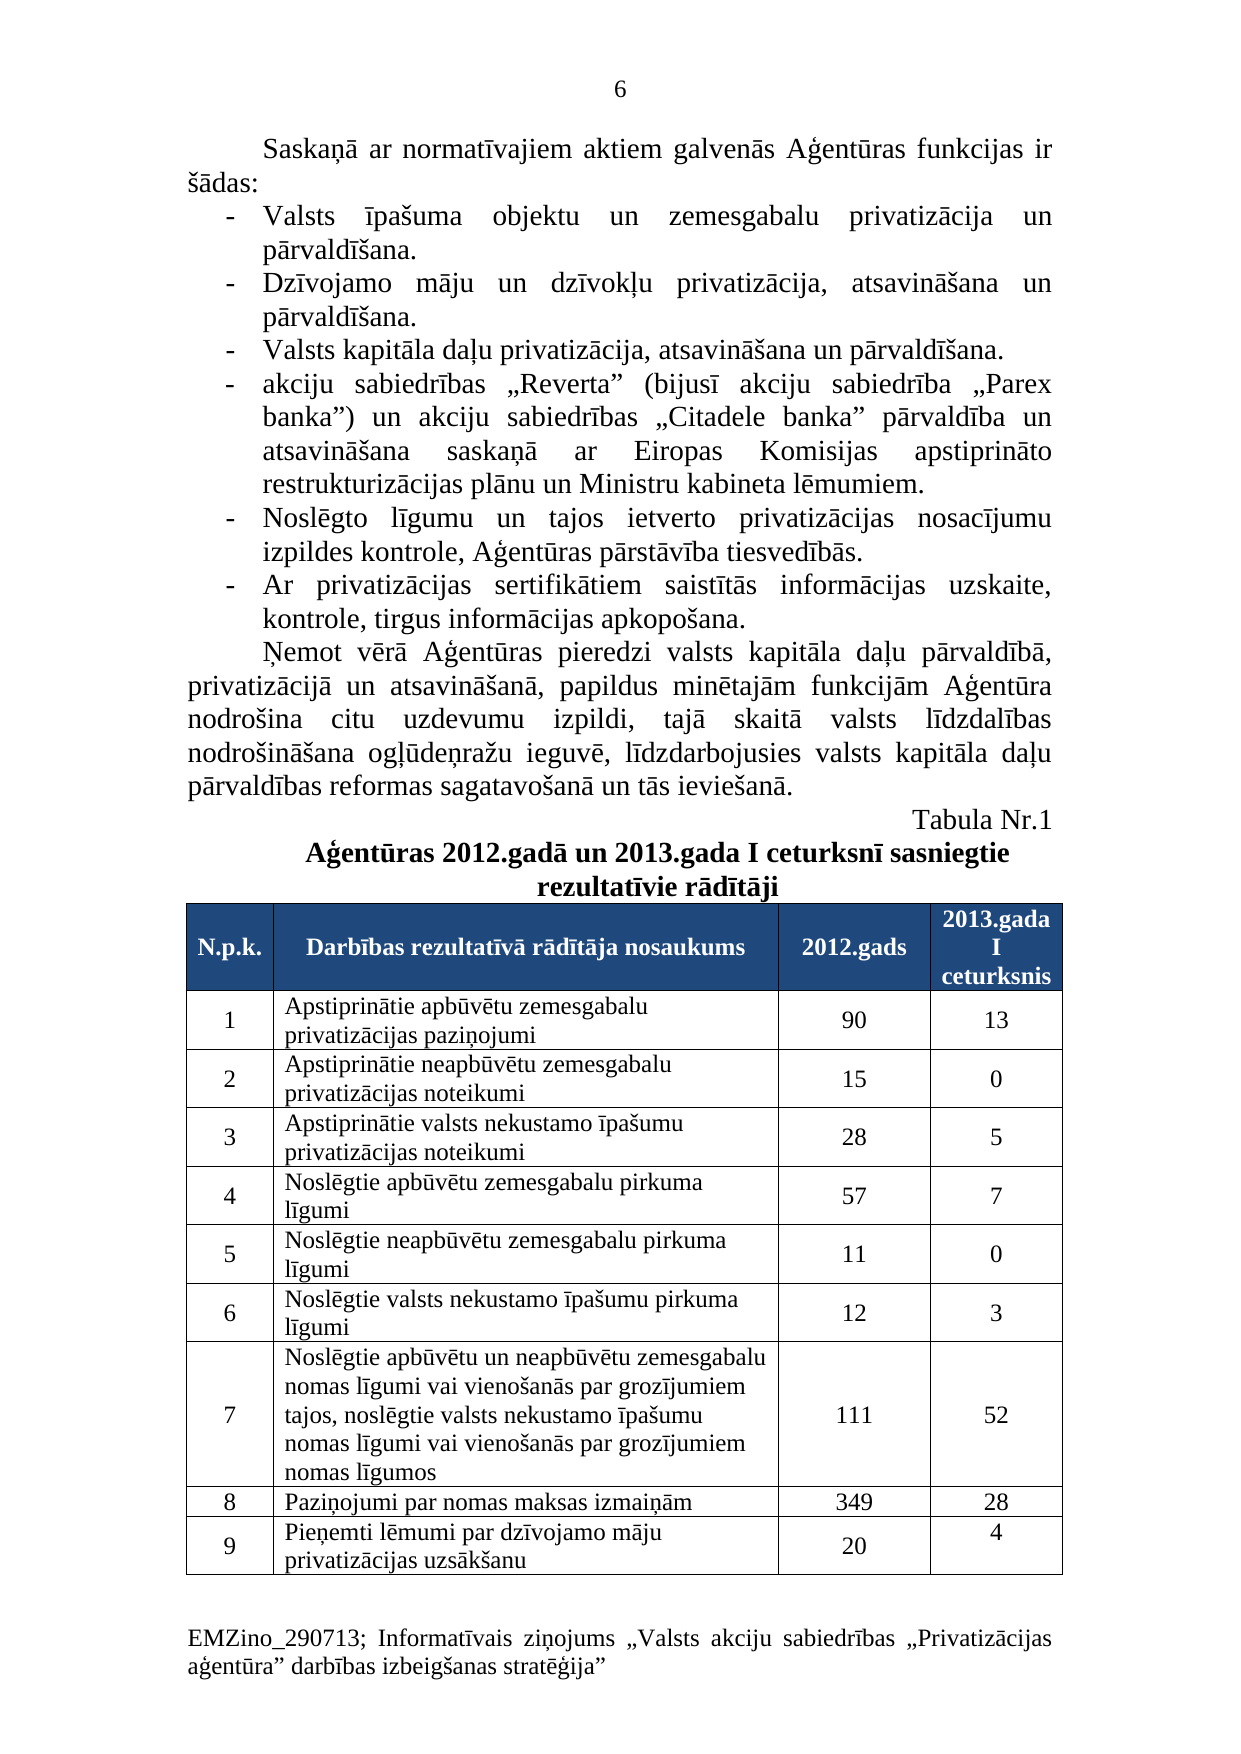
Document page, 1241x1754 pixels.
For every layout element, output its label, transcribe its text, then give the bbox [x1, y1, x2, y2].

table_cell 7 [931, 1167, 1062, 1224]
table_cell 111 [779, 1342, 930, 1486]
table_header Darbības rezultatīvā rādītāja nosaukums [274, 904, 778, 990]
text Saskaņā ar normatīvajiem aktiem galvenās Aģentūras funkcijas ir šādas: [187, 131, 1053, 198]
table_cell Apstiprinātie neapbūvētu zemesgabalu privatizācijas noteikumi [274, 1050, 778, 1107]
table_cell 7 [187, 1342, 273, 1486]
table_cell 52 [931, 1342, 1062, 1486]
table_cell 2 [187, 1050, 273, 1107]
table_cell 3 [187, 1108, 273, 1166]
table_cell Apstiprinātie valsts nekustamo īpašumu privatizācijas noteikumi [274, 1108, 778, 1166]
table_cell 28 [779, 1108, 930, 1166]
text Tabula Nr.1 [187, 802, 1053, 836]
table_cell 5 [931, 1108, 1062, 1166]
table_cell Noslēgtie neapbūvētu zemesgabalu pirkuma līgumi [274, 1225, 778, 1283]
table_cell 15 [779, 1050, 930, 1107]
list Noslēgto līgumu un tajos ietverto privatizācijas nosacījumu izpildes kontrole, Aģentūras pārstāvība tiesvedībās. [225, 500, 1053, 567]
table_cell Pieņemti lēmumi par dzīvojamo māju privatizācijas uzsākšanu [274, 1517, 778, 1574]
table_cell 3 [931, 1284, 1062, 1341]
table_cell 1 [187, 991, 273, 1048]
text Ņemot vērā Aģentūras pieredzi valsts kapitāla daļu pārvaldībā, privatizācijā un atsavināšanā, papildus minētajām funkcijām Aģentūra nodrošina citu uzdevumu izpildi, tajā skaitā valsts līdzdalības nodrošināšana ogļūdeņražu ieguvē, līdzdarbojusies valsts kapitāla daļu pārvaldības reformas sagatavošanā un tās ieviešanā. [187, 634, 1053, 802]
list Ar privatizācijas sertifikātiem saistītās informācijas uzskaite, kontrole, tirgus informācijas apkopošana. [225, 567, 1053, 634]
table_cell 20 [779, 1517, 930, 1574]
table_cell Paziņojumi par nomas maksas izmaiņām [274, 1487, 778, 1516]
table_cell 5 [187, 1225, 273, 1283]
table_header 2012.gads [779, 904, 930, 990]
table_cell 349 [779, 1487, 930, 1516]
table_header N.p.k. [187, 904, 273, 990]
table_cell 8 [187, 1487, 273, 1516]
list akciju sabiedrības „Reverta” (bijusī akciju sabiedrība „Parex banka”) un akciju sabiedrības „Citadele banka” pārvaldība un atsavināšana saskaņā ar Eiropas Komisijas apstiprināto restrukturizācijas plānu un Ministru kabineta lēmumiem. [225, 366, 1053, 500]
table_cell 57 [779, 1167, 930, 1224]
table_cell 0 [931, 1050, 1062, 1107]
table_cell 13 [931, 991, 1062, 1048]
table_cell 4 [187, 1167, 273, 1224]
table_cell Apstiprinātie apbūvētu zemesgabalu privatizācijas paziņojumi [274, 991, 778, 1048]
table_cell 0 [931, 1225, 1062, 1283]
list Dzīvojamo māju un dzīvokļu privatizācija, atsavināšana un pārvaldīšana. [225, 265, 1053, 332]
table_cell 12 [779, 1284, 930, 1341]
table_cell 11 [779, 1225, 930, 1283]
table_header 2013.gada I ceturksnis [931, 904, 1062, 990]
table_cell 90 [779, 991, 930, 1048]
table_cell 9 [187, 1517, 273, 1574]
text Aģentūras 2012.gadā un 2013.gada I ceturksnī sasniegtie rezultatīvie rādītāji [262, 836, 1053, 903]
list Valsts kapitāla daļu privatizācija, atsavināšana un pārvaldīšana. [225, 332, 1053, 366]
table_cell Noslēgtie valsts nekustamo īpašumu pirkuma līgumi [274, 1284, 778, 1341]
list Valsts īpašuma objektu un zemesgabalu privatizācija un pārvaldīšana. [225, 198, 1053, 265]
table_cell 28 [931, 1487, 1062, 1516]
table_cell Noslēgtie apbūvētu un neapbūvētu zemesgabalu nomas līgumi vai vienošanās par grozījumiem tajos, noslēgtie valsts nekustamo īpašumu nomas līgumi vai vienošanās par grozījumiem nomas līgumos [274, 1342, 778, 1486]
table_cell 4 [931, 1517, 1062, 1574]
table_cell 6 [187, 1284, 273, 1341]
table_cell Noslēgtie apbūvētu zemesgabalu pirkuma līgumi [274, 1167, 778, 1224]
